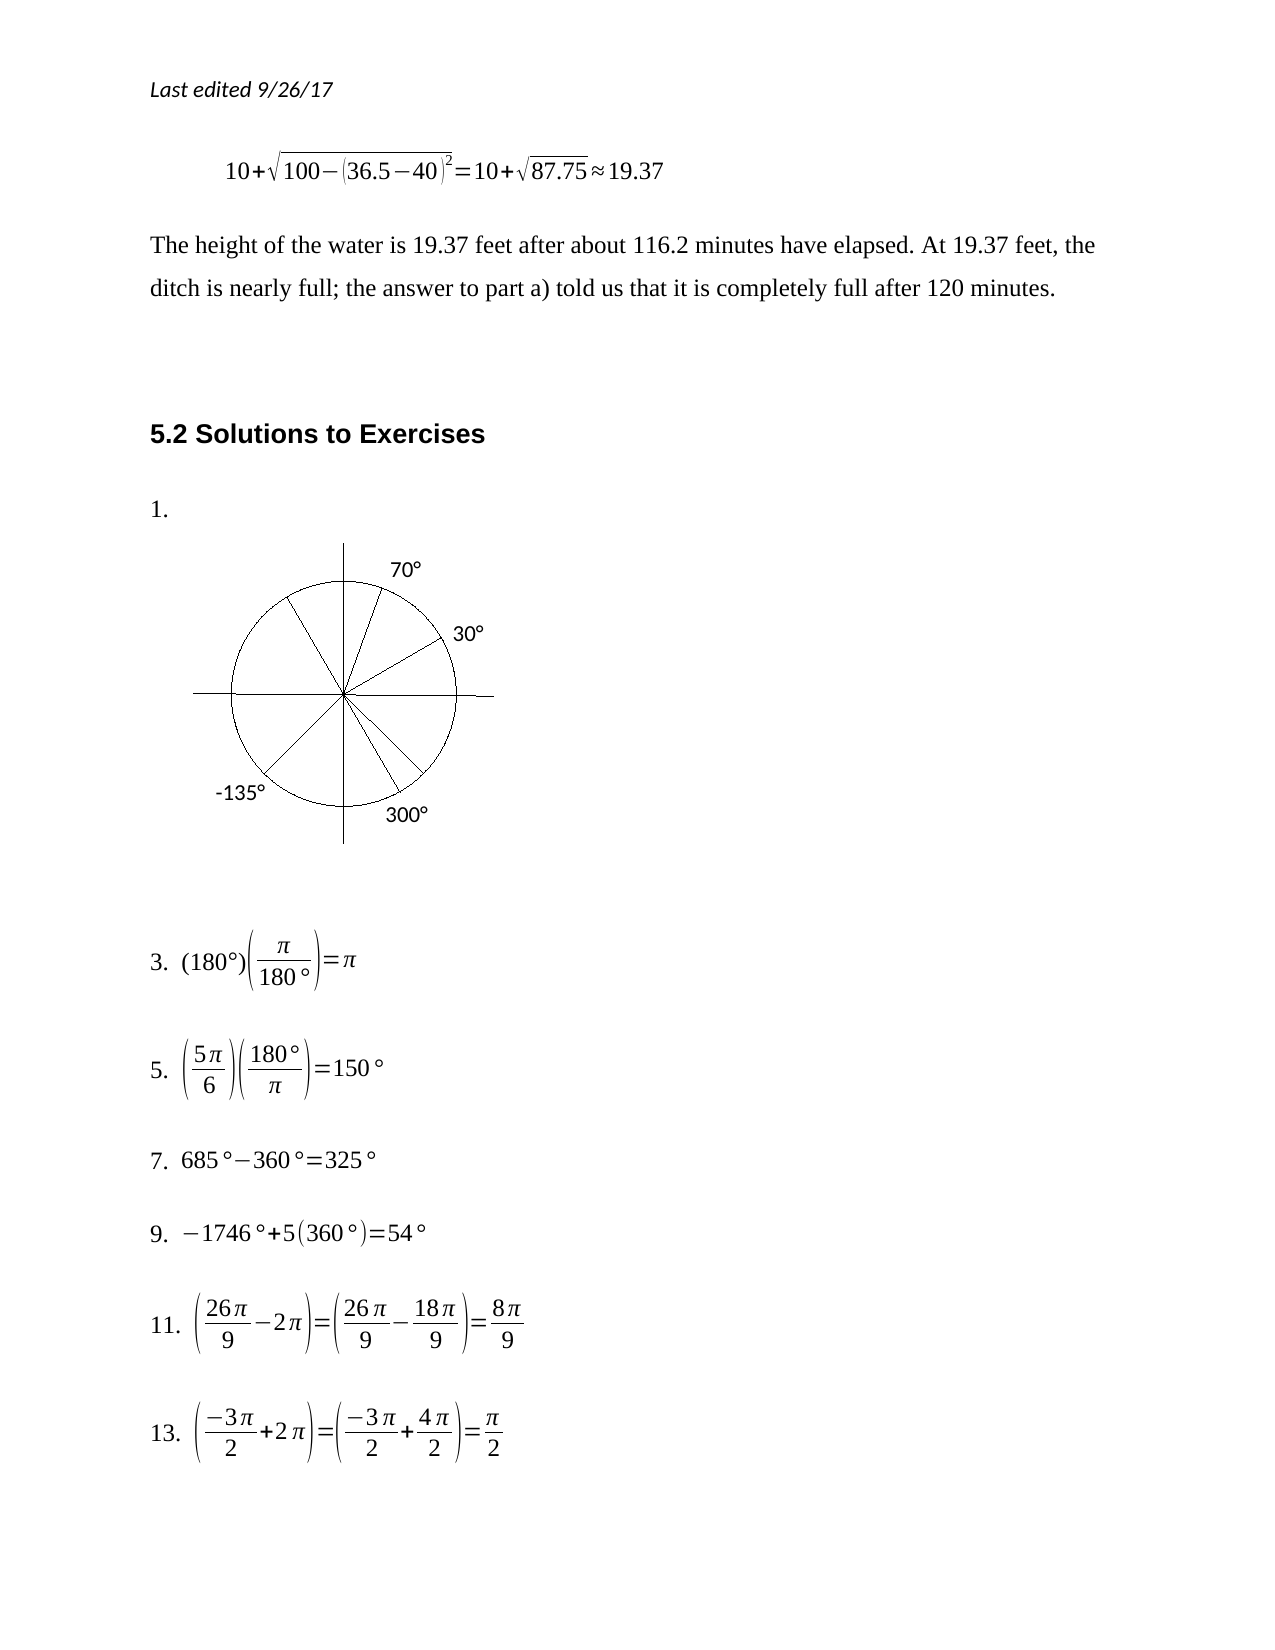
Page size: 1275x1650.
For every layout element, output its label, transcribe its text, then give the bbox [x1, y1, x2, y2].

text 5.2 Solutions to Exercises [150, 418, 1125, 449]
text 13. [150, 1400, 1125, 1465]
text The height of the water is 19.37 feet after about 116.2 minutes have elapsed. At 19.37 feet, the ditch is nearly full; the answer to part a) told us that it is completely full after 120 minutes. [150, 230, 1125, 302]
text 3. (180) [150, 929, 1125, 994]
text 1. [150, 494, 1125, 522]
text 11. [150, 1292, 1125, 1357]
text 5. [150, 1037, 1125, 1102]
text 7. [150, 1146, 1125, 1175]
text 9. [150, 1218, 1125, 1248]
